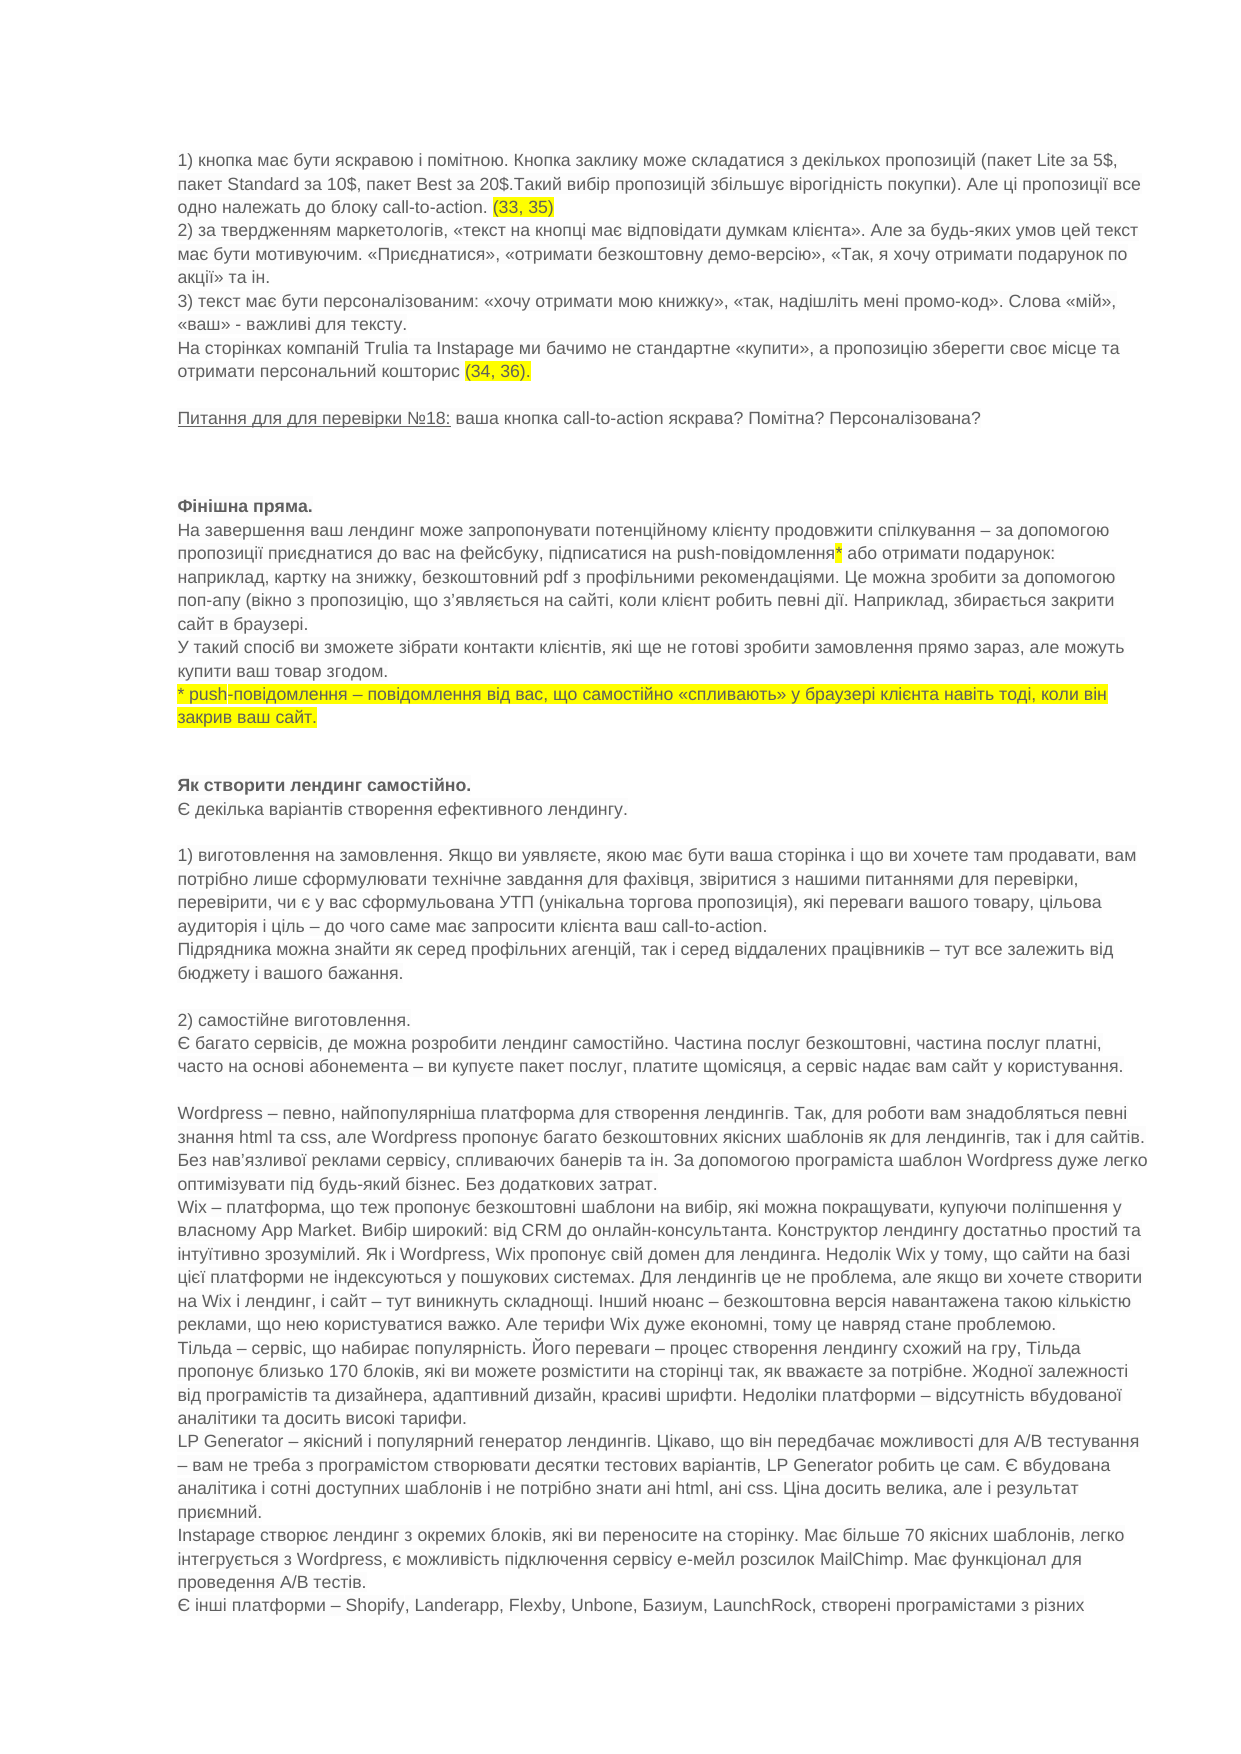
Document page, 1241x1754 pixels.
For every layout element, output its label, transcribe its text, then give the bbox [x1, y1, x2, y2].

text Фінішна пряма. На завершення ваш лендинг може запропонувати потенційному клієнту продовжити спілкування – за допомогою пропозиції приєднатися до вас на фейсбуку, підписатися на push-повідомлення* або отримати подарунок: наприклад, картку на знижку, безкоштовний pdf з профільними рекомендаціями. Це можна зробити за допомогою поп-апу (вікно з пропозицію, що з’являється на сайті, коли клієнт робить певні дії. Наприклад, збирається закрити сайт в браузері. У такий спосіб ви зможете зібрати контакти клієнтів, які ще не готові зробити замовлення прямо зараз, але можуть купити ваш товар згодом. * push-повідомлення – повідомлення від вас, що самостійно «спливають» у браузері клієнта навіть тоді, коли він закрив ваш сайт. [177, 496, 1152, 728]
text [177, 126, 1152, 428]
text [177, 751, 1152, 1616]
